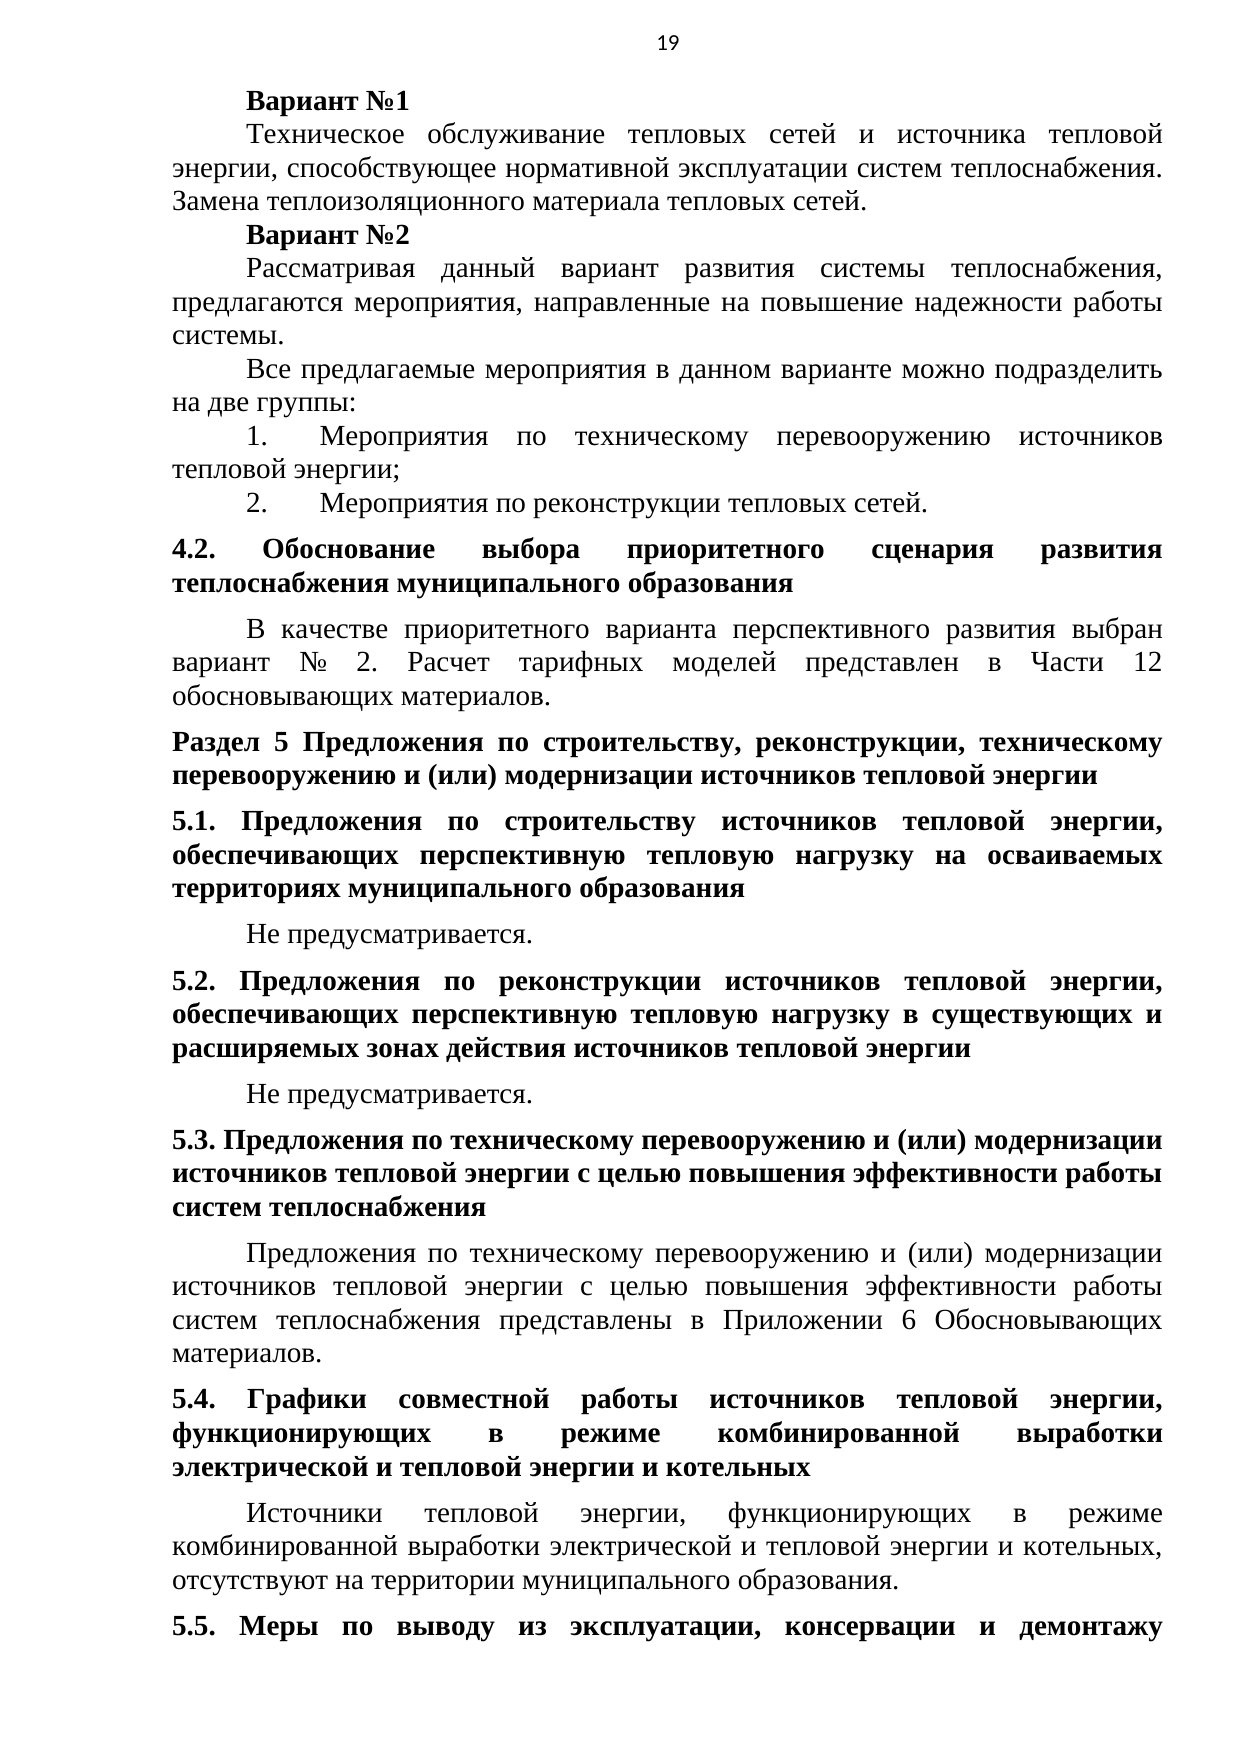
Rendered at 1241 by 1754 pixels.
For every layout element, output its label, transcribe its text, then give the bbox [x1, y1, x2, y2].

text Вариант №1 [172, 83, 1163, 116]
text 1. Мероприятия по техническому перевооружению источников тепловой энергии; [172, 418, 1163, 485]
text Не предусматривается. [172, 917, 1163, 950]
text 4.2. Обоснование выбора приоритетного сценария развития теплоснабжения муниципального образования [172, 531, 1163, 598]
text 5.2. Предложения по реконструкции источников тепловой энергии, обеспечивающих перспективную тепловую нагрузку в существующих и расширяемых зонах действия источников тепловой энергии [172, 963, 1163, 1063]
text Техническое обслуживание тепловых сетей и источника тепловой энергии, способствующее нормативной эксплуатации систем теплоснабжения. Замена теплоизоляционного материала тепловых сетей. [172, 116, 1163, 217]
text Источники тепловой энергии, функционирующих в режиме комбинированной выработки электрической и тепловой энергии и котельных, отсутствуют на территории муниципального образования. [172, 1495, 1163, 1595]
text Не предусматривается. [172, 1076, 1163, 1109]
text 2. Мероприятия по реконструкции тепловых сетей. [172, 485, 1163, 519]
text В качестве приоритетного варианта перспективного развития выбран вариант № 2. Расчет тарифных моделей представлен в Части 12 обосновывающих материалов. [172, 611, 1163, 711]
text 5.3. Предложения по техническому перевооружению и (или) модернизации источников тепловой энергии с целью повышения эффективности работы систем теплоснабжения [172, 1122, 1163, 1222]
text 5.4. Графики совместной работы источников тепловой энергии, функционирующих в режиме комбинированной выработки электрической и тепловой энергии и котельных [172, 1382, 1163, 1482]
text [172, 1608, 1163, 1641]
text Вариант №2 [172, 217, 1163, 250]
text Рассматривая данный вариант развития системы теплоснабжения, предлагаются мероприятия, направленные на повышение надежности работы системы. [172, 250, 1163, 351]
text Все предлагаемые мероприятия в данном варианте можно подразделить на две группы: [172, 351, 1163, 418]
text 5.1. Предложения по строительству источников тепловой энергии, обеспечивающих перспективную тепловую нагрузку на осваиваемых территориях муниципального образования [172, 803, 1163, 904]
text Предложения по техническому перевооружению и (или) модернизации источников тепловой энергии с целью повышения эффективности работы систем теплоснабжения представлены в Приложении 6 Обосновывающих материалов. [172, 1235, 1163, 1369]
text Раздел 5 Предложения по строительству, реконструкции, техническому перевооружению и (или) модернизации источников тепловой энергии [172, 724, 1163, 791]
